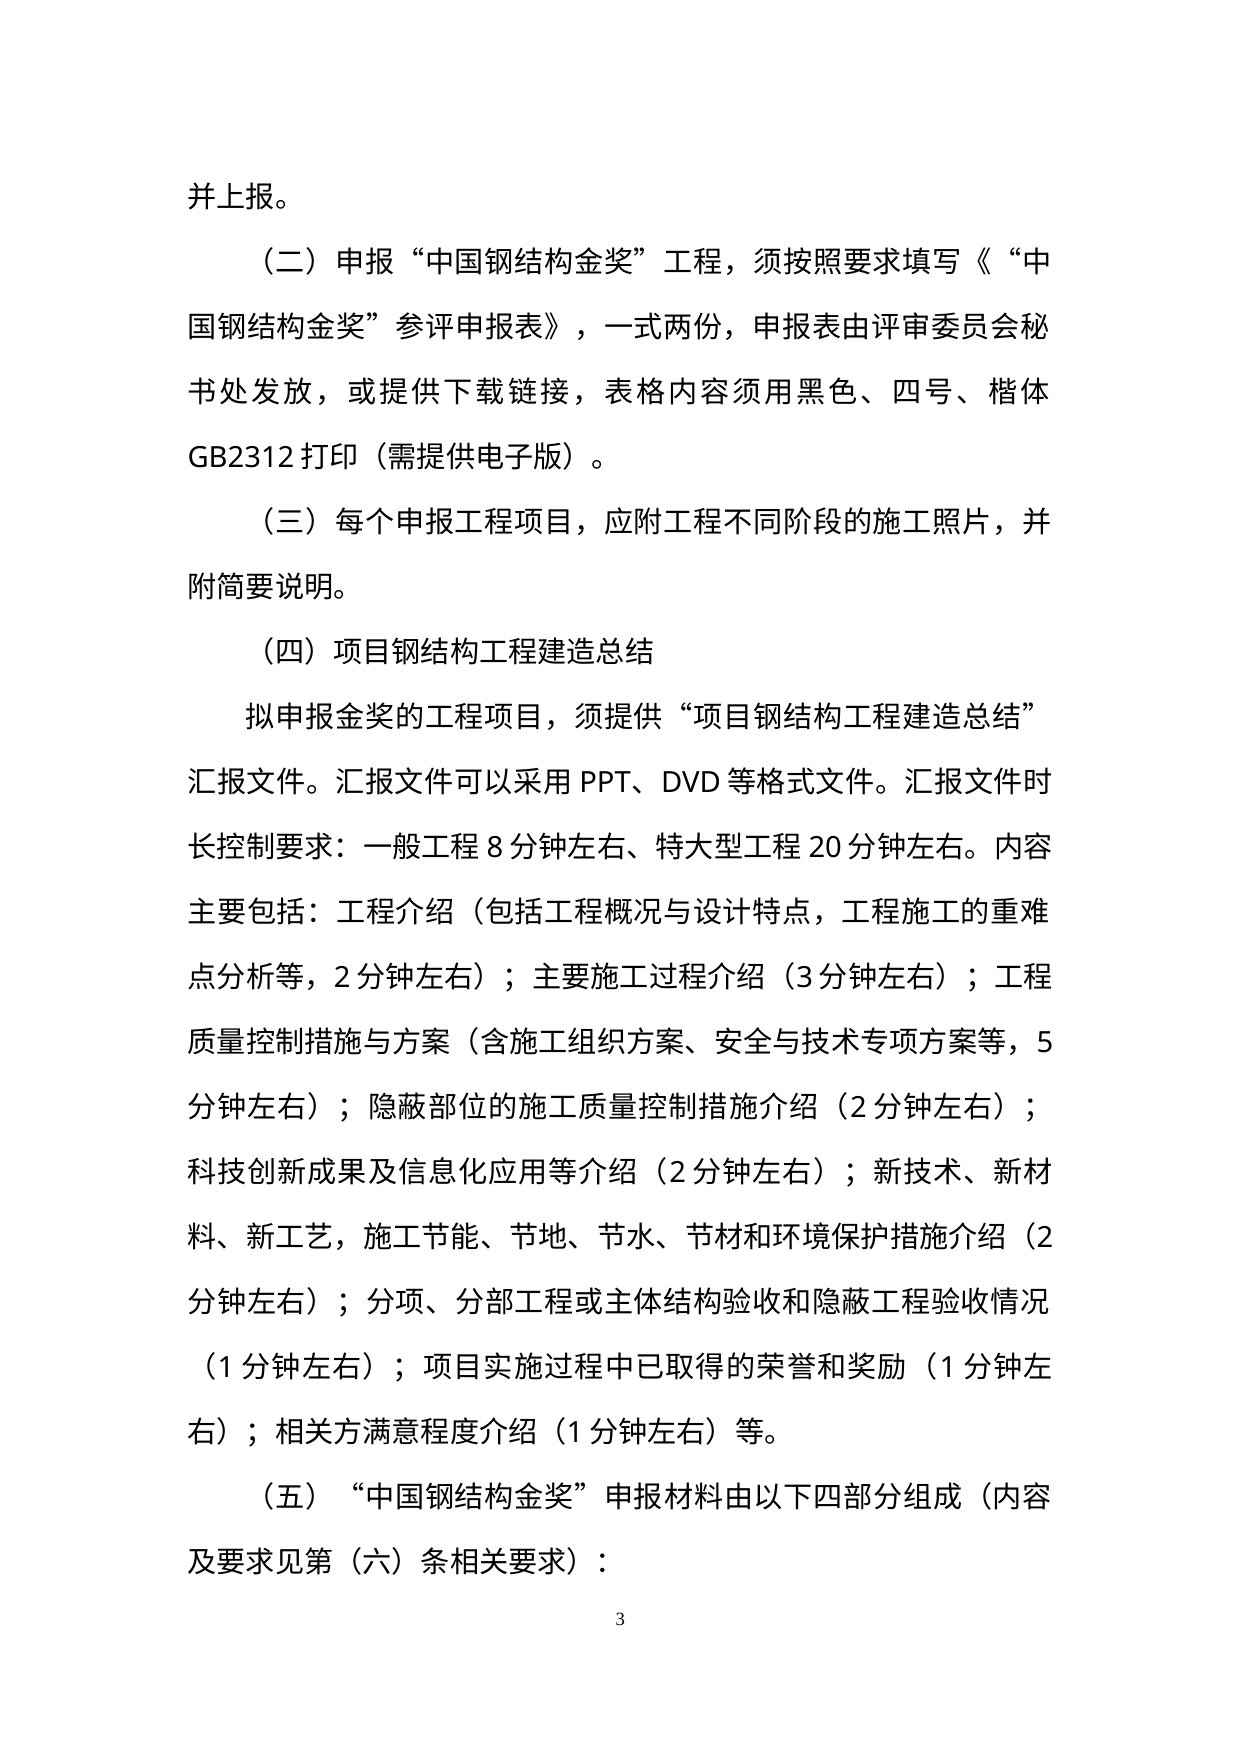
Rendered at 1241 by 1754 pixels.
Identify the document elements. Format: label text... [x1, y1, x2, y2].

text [187, 162, 1053, 227]
text （二）申报“中国钢结构金奖”工程，须按照要求填写《“中国钢结构金奖”参评申报表》，一式两份，申报表由评审委员会秘书处发放，或提供下载链接，表格内容须用黑色、四号、楷体GB2312打印（需提供电子版）。 [187, 227, 1053, 487]
text 拟申报金奖的工程项目，须提供“项目钢结构工程建造总结”汇报文件。汇报文件可以采用PPT、DVD等格式文件。汇报文件时长控制要求：一般工程8分钟左右、特大型工程20分钟左右。内容主要包括：工程介绍（包括工程概况与设计特点，工程施工的重难点分析等，2分钟左右）；主要施工过程介绍（3分钟左右）；工程质量控制措施与方案（含施工组织方案、安全与技术专项方案等，5分钟左右）；隐蔽部位的施工质量控制措施介绍（2分钟左右）；科技创新成果及信息化应用等介绍（2分钟左右）；新技术、新材料、新工艺，施工节能、节地、节水、节材和环境保护措施介绍（2分钟左右）；分项、分部工程或主体结构验收和隐蔽工程验收情况（1分钟左右）；项目实施过程中已取得的荣誉和奖励（1分钟左右）；相关方满意程度介绍（1分钟左右）等。 [187, 682, 1053, 1462]
text （四）项目钢结构工程建造总结 [187, 617, 1053, 682]
text （五）“中国钢结构金奖”申报材料由以下四部分组成（内容及要求见第（六）条相关要求）： [187, 1462, 1053, 1592]
text （三）每个申报工程项目，应附工程不同阶段的施工照片，并附简要说明。 [187, 487, 1053, 617]
